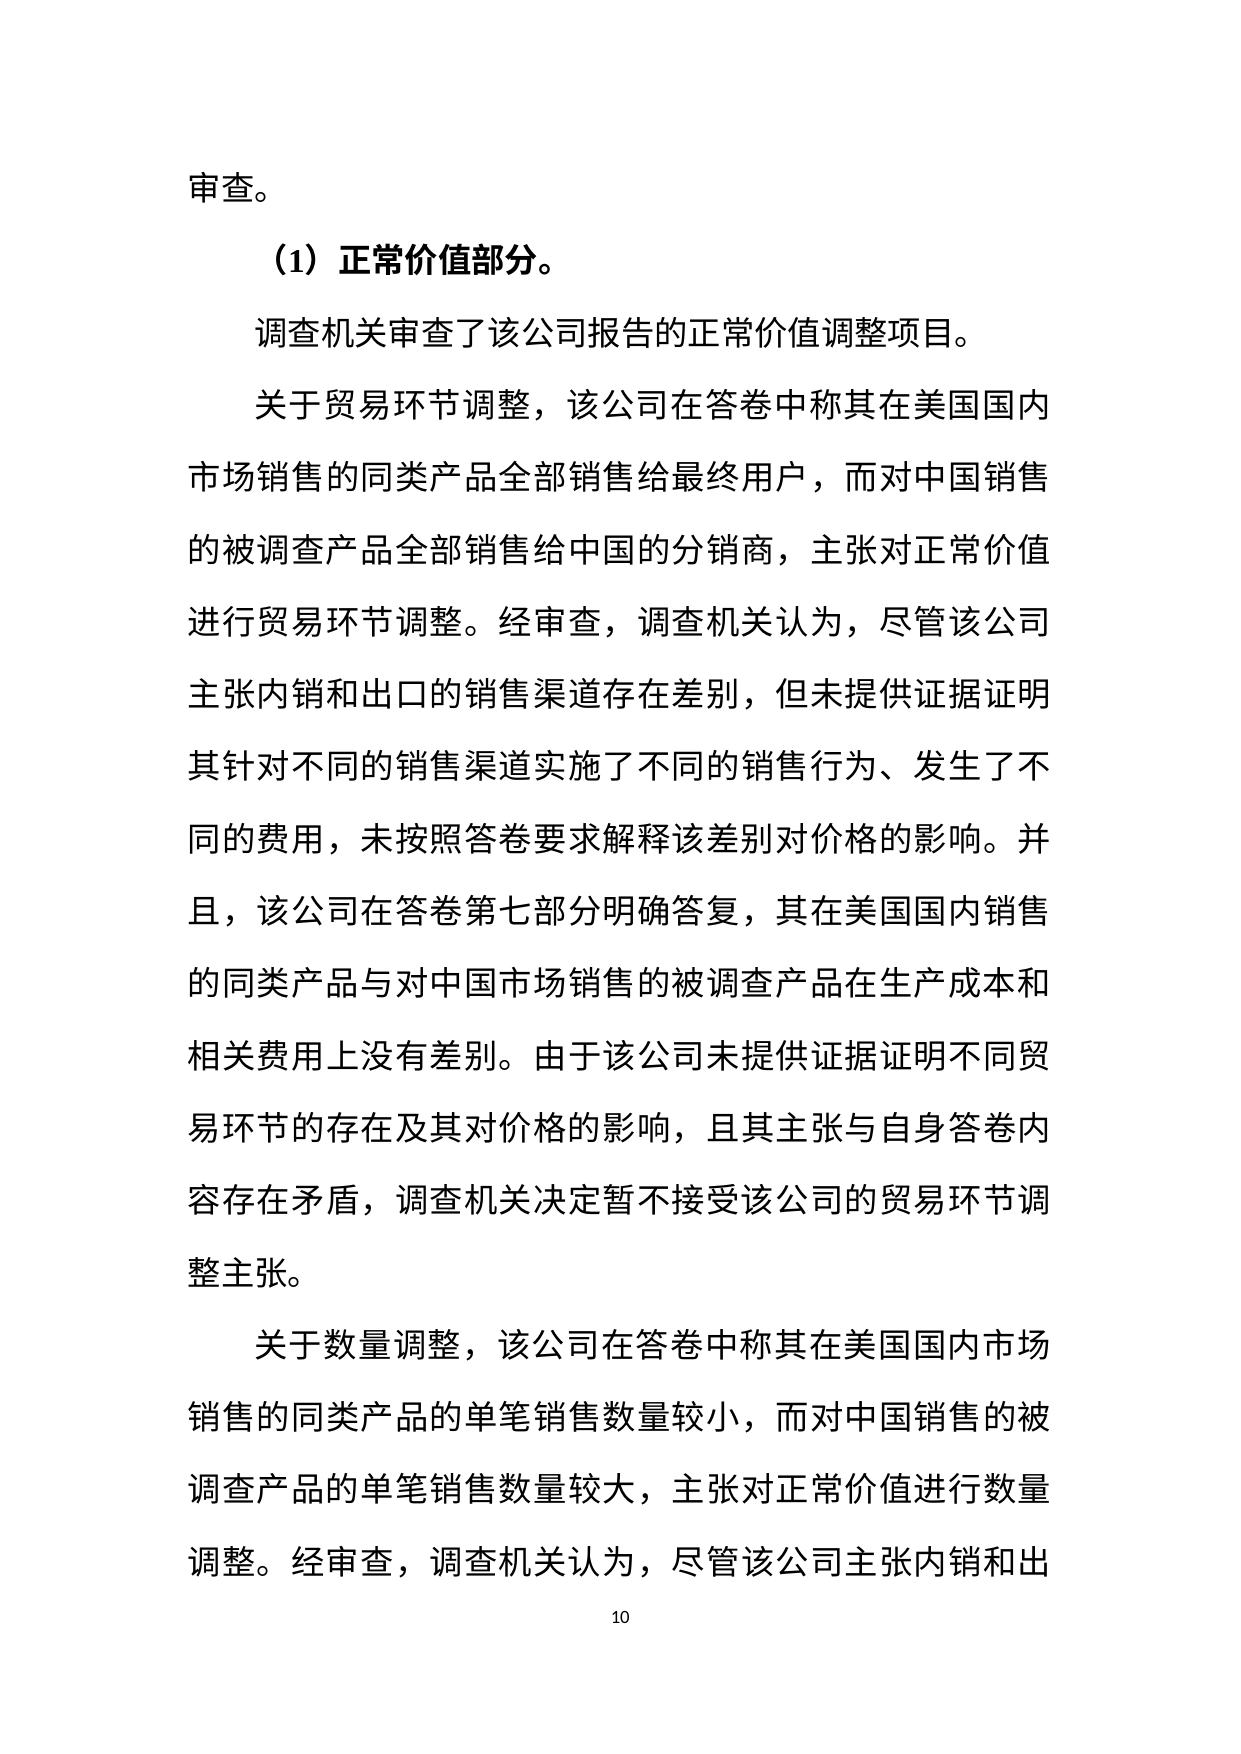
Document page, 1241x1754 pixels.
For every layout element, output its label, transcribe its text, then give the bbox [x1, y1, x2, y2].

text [187, 1319, 1053, 1584]
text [187, 162, 1053, 210]
text （1）正常价值部分。 [187, 234, 1053, 282]
text 关于贸易环节调整，该公司在答卷中称其在美国国内市场销售的同类产品全部销售给最终用户，而对中国销售的被调查产品全部销售给中国的分销商，主张对正常价值进行贸易环节调整。经审查，调查机关认为，尽管该公司主张内销和出口的销售渠道存在差别，但未提供证据证明其针对不同的销售渠道实施了不同的销售行为、发生了不同的费用，未按照答卷要求解释该差别对价格的影响。并且，该公司在答卷第七部分明确答复，其在美国国内销售的同类产品与对中国市场销售的被调查产品在生产成本和相关费用上没有差别。由于该公司未提供证据证明不同贸易环节的存在及其对价格的影响，且其主张与自身答卷内容存在矛盾，调查机关决定暂不接受该公司的贸易环节调整主张。 [187, 379, 1053, 1294]
text 调查机关审查了该公司报告的正常价值调整项目。 [187, 307, 1053, 355]
